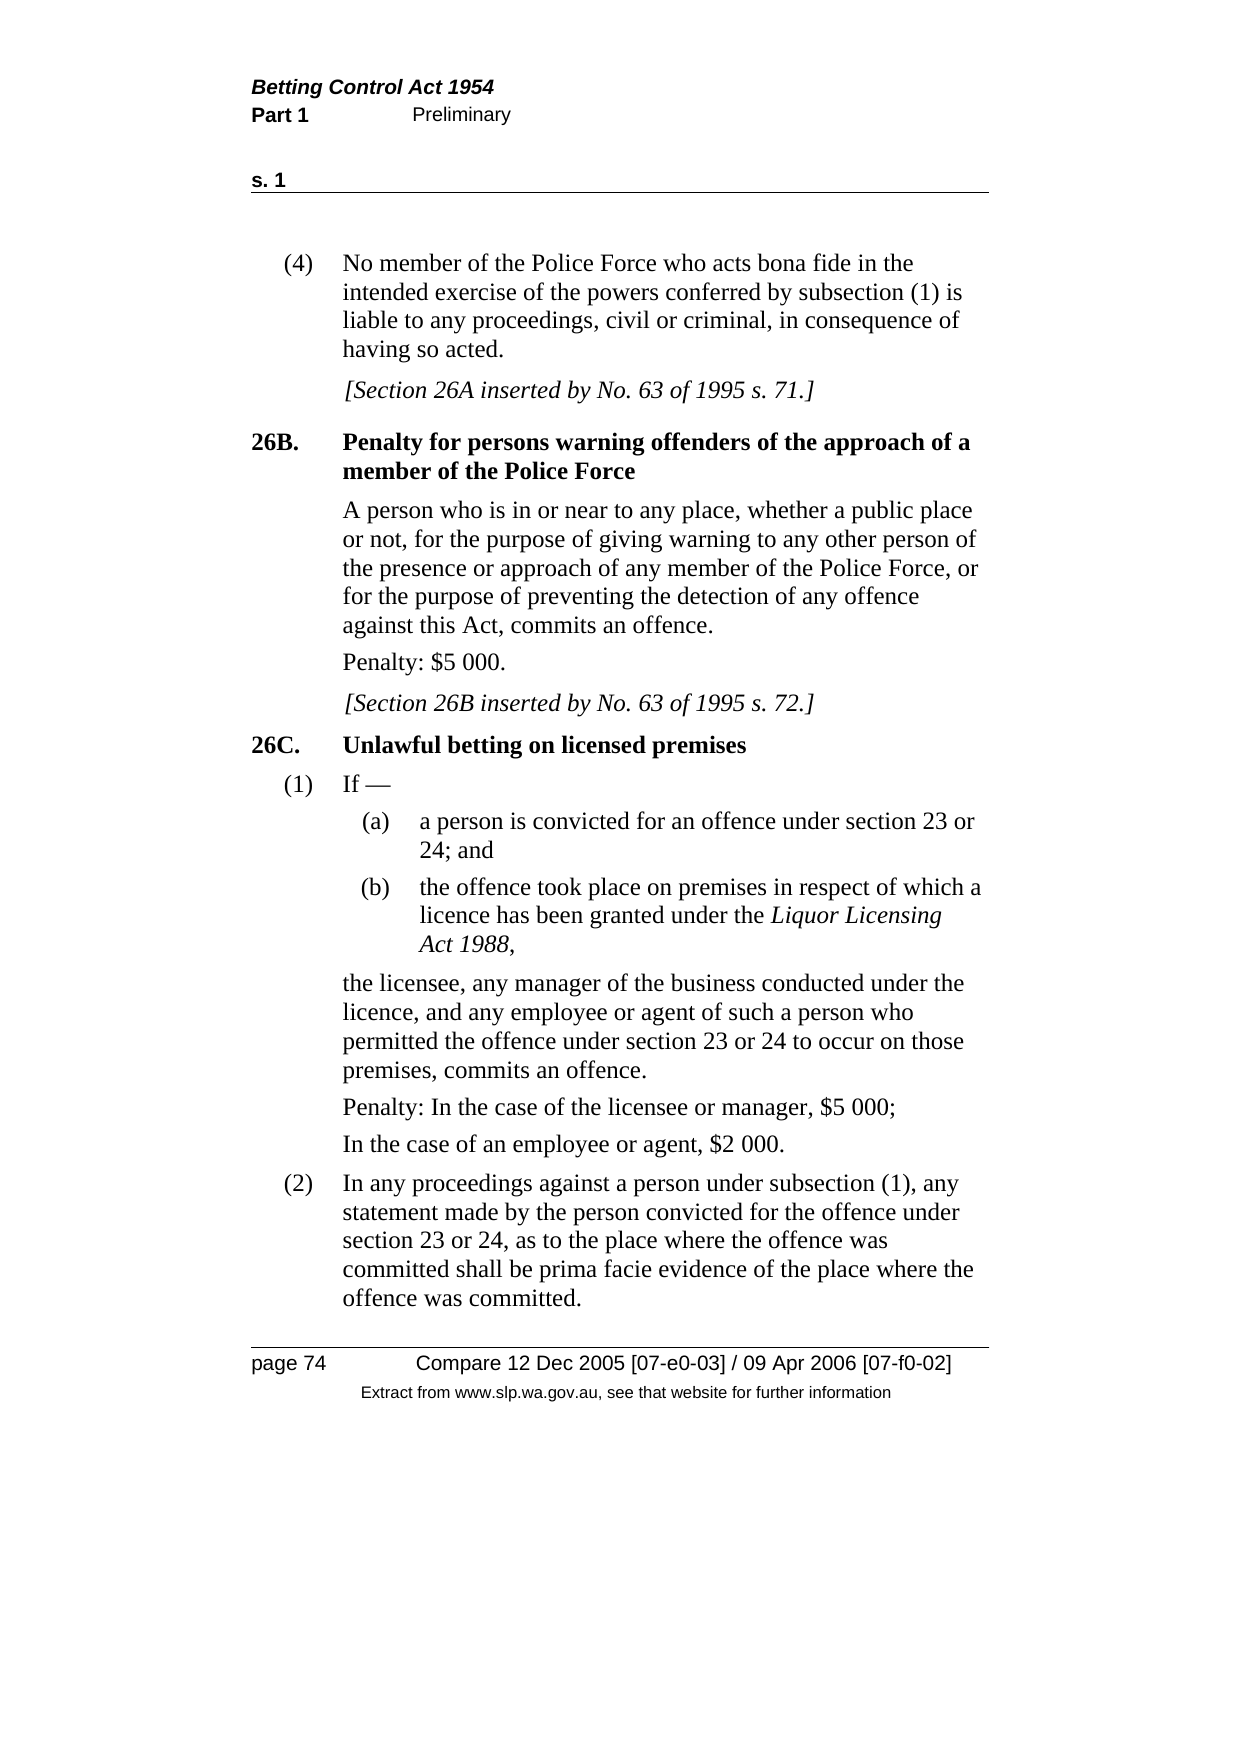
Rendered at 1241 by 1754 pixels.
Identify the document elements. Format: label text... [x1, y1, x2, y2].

text A person who is in or near to any place, whether a public place or not, for the purpose of giving warning to any other person of the presence or approach of any member of the Police Force, or for the purpose of preventing the detection of any offence against this Act, commits an offence. [251, 495, 989, 639]
text (4) No member of the Police Force who acts bona fide in the intended exercise of the powers conferred by subsection (1) is liable to any proceedings, civil or criminal, in consequence of having so acted. [251, 248, 989, 363]
text (1) If — [251, 769, 989, 798]
text the licensee, any manager of the business conducted under the licence, and any employee or agent of such a person who permitted the offence under section 23 or 24 to occur on those premises, commits an offence. [251, 968, 989, 1083]
text [Section 26A inserted by No. 63 of 1995 s. 71.] [251, 376, 989, 404]
text [Section 26B inserted by No. 63 of 1995 s. 72.] [251, 688, 989, 717]
text (a) a person is convicted for an offence under section 23 or 24; and [251, 806, 989, 863]
subtitle 26C. Unlawful betting on licensed premises [251, 730, 989, 758]
text Penalty: In the case of the licensee or manager, $5 000; [251, 1092, 989, 1121]
text (b) the offence took place on premises in respect of which a licence has been granted under the Liquor Licensing Act 1988, [251, 872, 989, 958]
text Penalty: $5 000. [251, 647, 989, 676]
subtitle 26B. Penalty for persons warning offenders of the approach of a member of the Police Force [251, 427, 989, 485]
text In the case of an employee or agent, $2 000. [251, 1129, 989, 1158]
text (2) In any proceedings against a person under subsection (1), any statement made by the person convicted for the offence under section 23 or 24, as to the place where the offence was committed shall be prima facie evidence of the place where the offence was committed. [251, 1168, 989, 1312]
